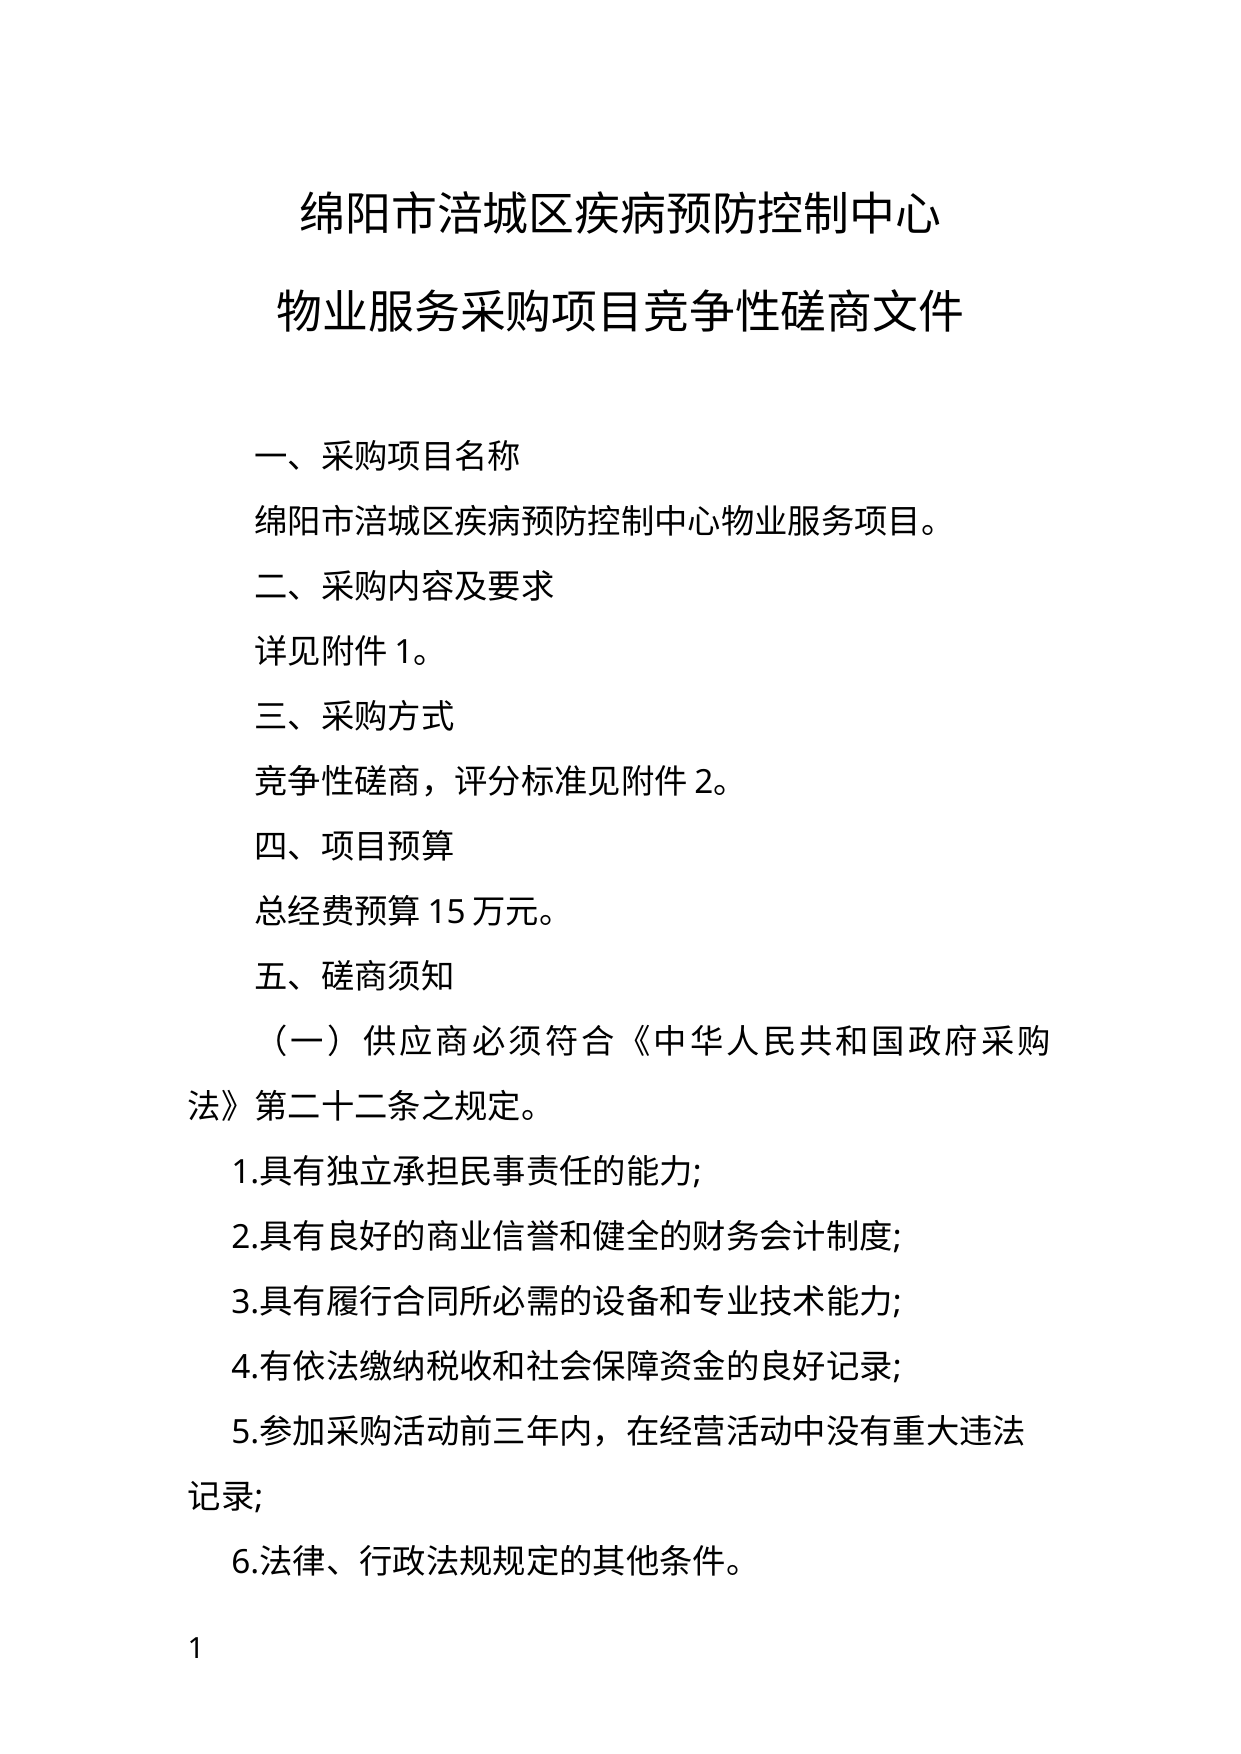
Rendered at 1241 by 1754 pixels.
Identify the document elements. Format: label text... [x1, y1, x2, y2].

list 采购内容及要求 [187, 552, 1053, 617]
text 总经费预算15万元。 [187, 877, 1053, 942]
text 五、磋商须知 [187, 942, 1053, 1007]
text 2.具有良好的商业信誉和健全的财务会计制度; [187, 1202, 1053, 1267]
text 四、项目预算 [187, 812, 1053, 877]
list 三、采购方式 [187, 682, 1053, 747]
list 一、采购项目名称 [187, 422, 1053, 487]
text 物业服务采购项目竞争性磋商文件 [187, 259, 1053, 357]
list 竞争性磋商，评分标准见附件2。 [254, 747, 1053, 812]
list 详见附件1。 [187, 617, 1053, 682]
text 绵阳市涪城区疾病预防控制中心 [187, 162, 1053, 259]
list 绵阳市涪城区疾病预防控制中心物业服务项目。 [187, 487, 1053, 552]
text 4.有依法缴纳税收和社会保障资金的良好记录; [187, 1332, 1053, 1397]
text 5.参加采购活动前三年内，在经营活动中没有重大违法记录; [187, 1397, 1053, 1527]
text （一）供应商必须符合《中华人民共和国政府采购法》第二十二条之规定。 [187, 1007, 1053, 1137]
text 1.具有独立承担民事责任的能力; [187, 1137, 1053, 1202]
text 6.法律、行政法规规定的其他条件。 [187, 1527, 1053, 1592]
text 3.具有履行合同所必需的设备和专业技术能力; [187, 1267, 1053, 1332]
